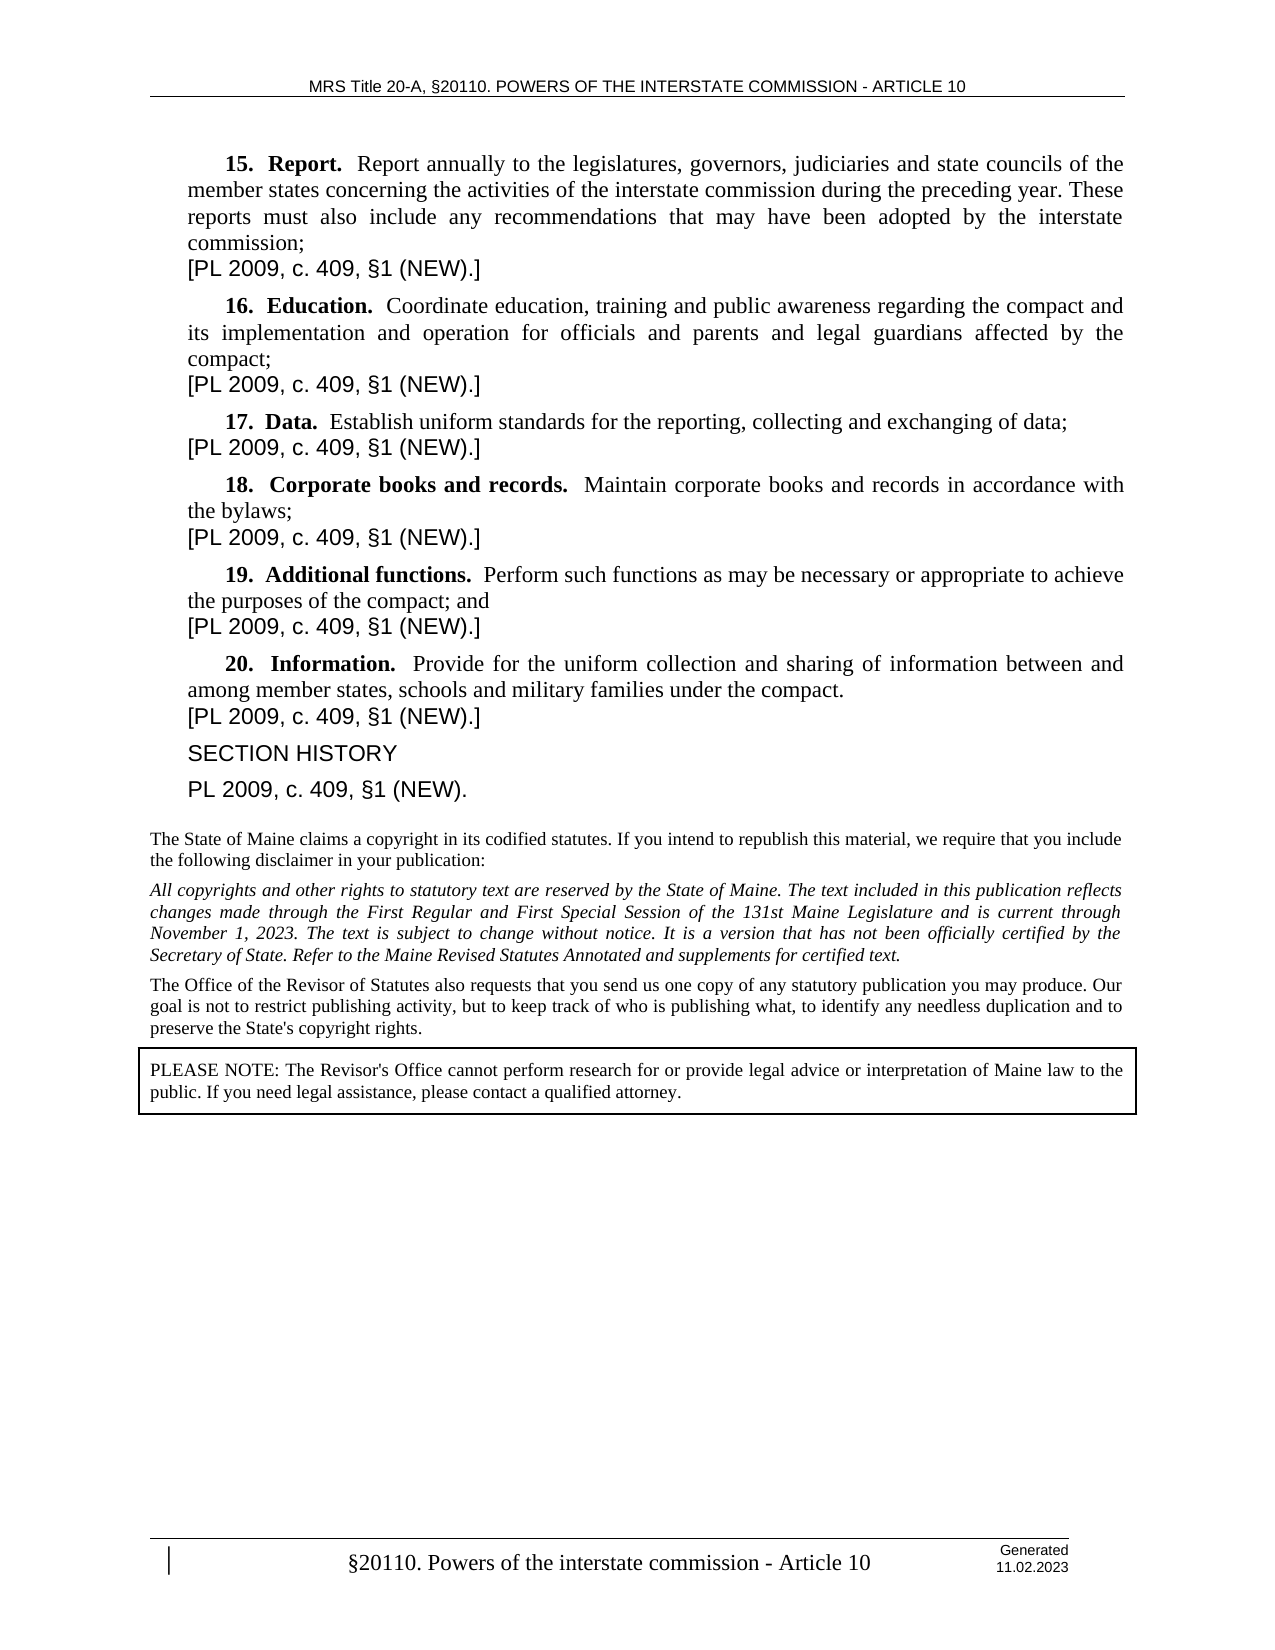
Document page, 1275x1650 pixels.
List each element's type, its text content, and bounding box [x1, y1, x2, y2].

text [PL 2009, c. 409, §1 (NEW).] [187, 703, 1125, 729]
text All copyrights and other rights to statutory text are reserved by the State of Maine. The text included in this publication reflects changes made through the First Regular and First Special Session of the 131st Maine Legislature and is current through November 1, 2023 . The text is subject to change without notice. It is a version that has not been officially certified by the Secretary of State. Refer to the Maine Revised Statutes Annotated and supplements for certified text. [150, 879, 1125, 965]
text PL 2009, c. 409, §1 (NEW). [187, 776, 1125, 803]
text [PL 2009, c. 409, §1 (NEW).] [187, 524, 1125, 550]
text 19. Additional functions. Perform such functions as may be necessary or appropriate to achieve the purposes of the compact; and [187, 561, 1125, 613]
text [PL 2009, c. 409, §1 (NEW).] [187, 613, 1125, 640]
text 17. Data. Establish uniform standards for the reporting, collecting and exchanging of data; [187, 408, 1125, 434]
text SECTION HISTORY [187, 739, 1125, 766]
text 18. Corporate books and records. Maintain corporate books and records in accordance with the bylaws; [187, 471, 1125, 524]
text 20. Information. Provide for the uniform collection and sharing of information between and among member states, schools and military families under the compact. [187, 650, 1125, 703]
text [PL 2009, c. 409, §1 (NEW).] [187, 371, 1125, 398]
text The Office of the Revisor of Statutes also requests that you send us one copy of any statutory publication you may produce. Our goal is not to restrict publishing activity, but to keep track of who is publishing what, to identify any needless duplication and to preserve the State's copyright rights. [150, 974, 1125, 1038]
text The State of Maine claims a copyright in its codified statutes. If you intend to republish this material, we require that you include the following disclaimer in your publication: [150, 828, 1125, 871]
text [PL 2009, c. 409, §1 (NEW).] [187, 434, 1125, 461]
text PLEASE NOTE: The Revisor's Office cannot perform research for or provide legal advice or interpretation of Maine law to the public. If you need legal assistance, please contact a qualified attorney. [140, 1049, 1135, 1113]
text [PL 2009, c. 409, §1 (NEW).] [187, 255, 1125, 282]
text 16. Education. Coordinate education, training and public awareness regarding the compact and its implementation and operation for officials and parents and legal guardians affected by the compact; [187, 292, 1125, 371]
text 15. Report. Report annually to the legislatures, governors, judiciaries and state councils of the member states concerning the activities of the interstate commission during the preceding year. These reports must also include any recommendations that may have been adopted by the interstate commission; [187, 150, 1125, 255]
